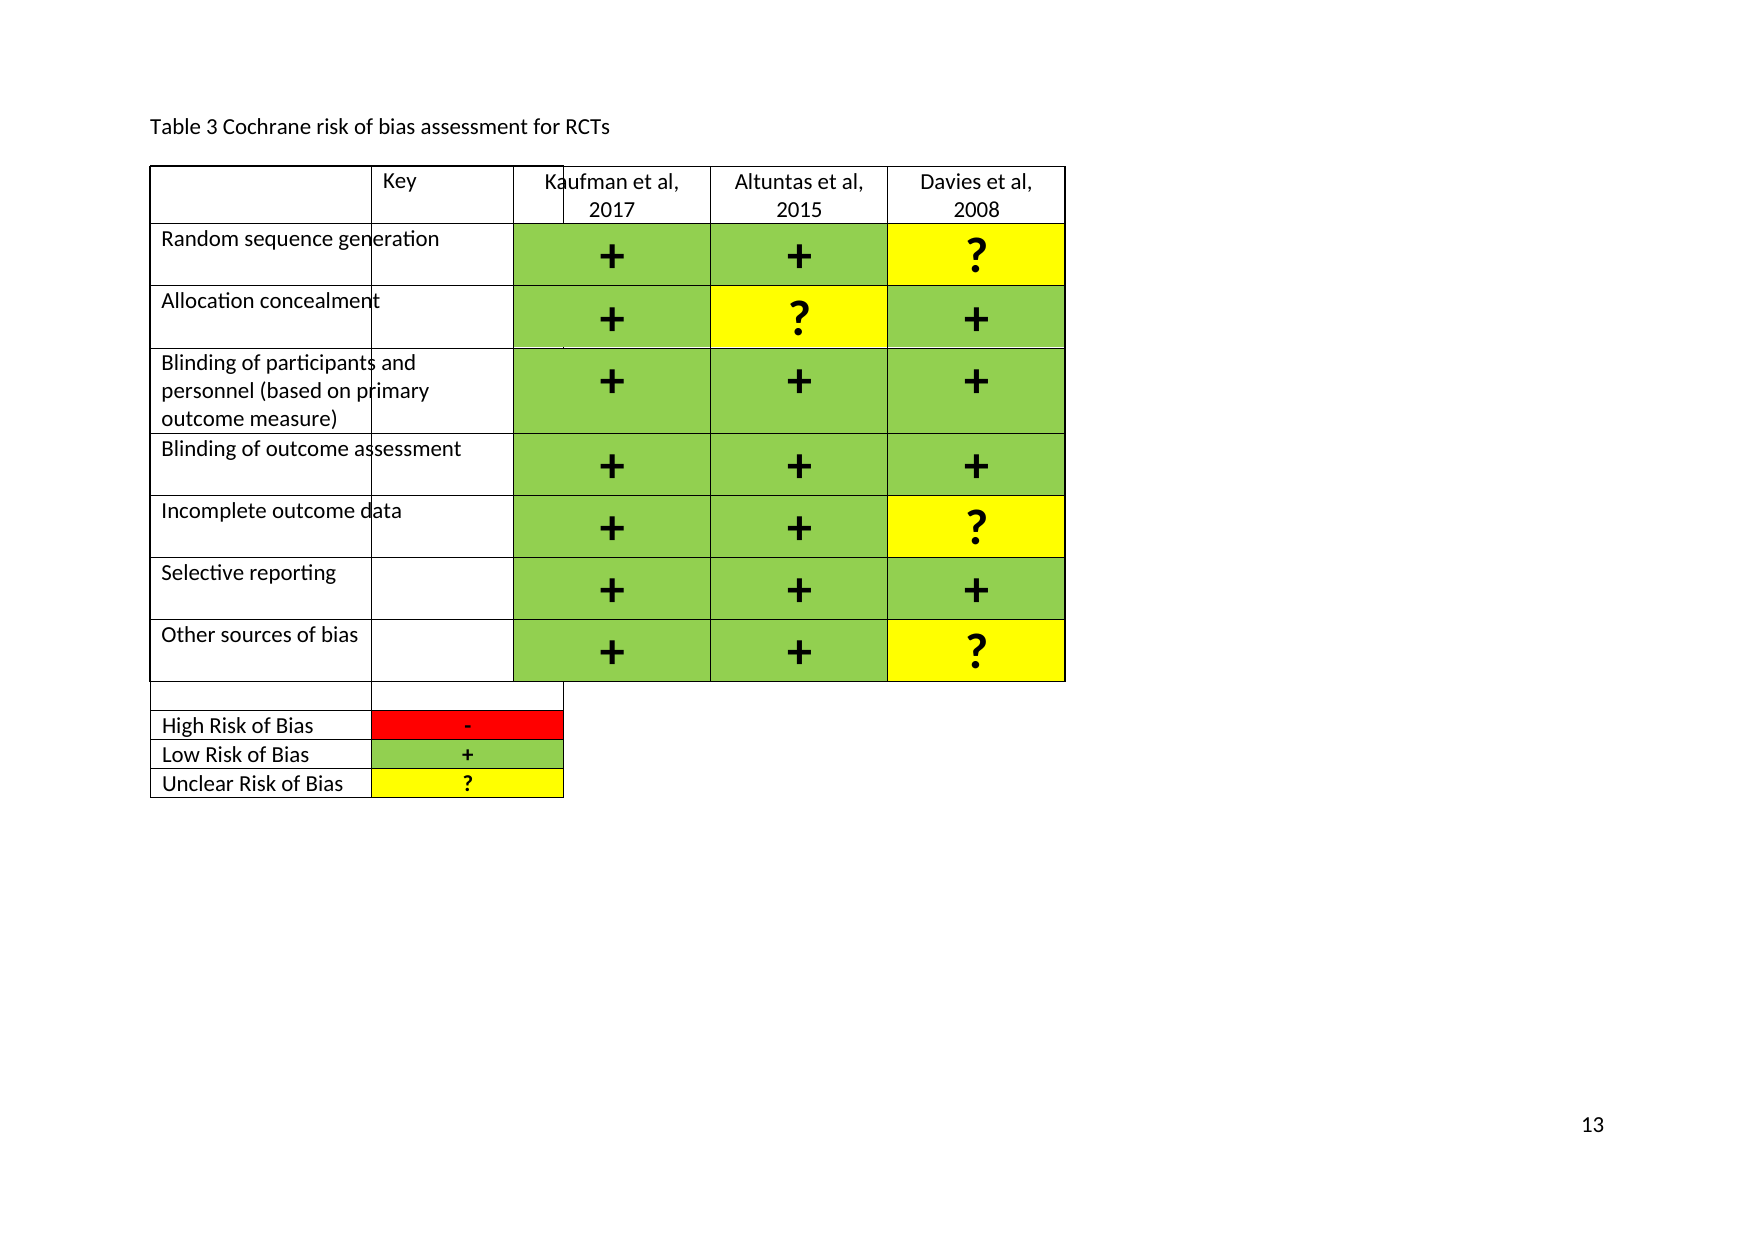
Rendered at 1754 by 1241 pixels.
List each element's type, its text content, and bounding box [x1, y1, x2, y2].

table_cell ? [888, 224, 1064, 285]
table_cell + [514, 620, 710, 681]
table_cell + [514, 286, 710, 347]
table_cell + [888, 558, 1064, 619]
table_cell + [711, 224, 887, 285]
table_header [151, 167, 513, 223]
table_cell + [514, 224, 710, 285]
table_cell Other sources of bias [151, 620, 513, 681]
table_cell + [888, 349, 1064, 433]
table_cell + [372, 740, 563, 768]
table_header Davies et al, 2008 [888, 167, 1064, 223]
table_cell + [711, 434, 887, 495]
table_cell High Risk of Bias [151, 711, 371, 739]
table_cell + [514, 496, 710, 557]
table_header Key [372, 682, 563, 710]
table_cell + [514, 434, 710, 495]
table_cell Incomplete outcome data [151, 496, 513, 557]
table_cell Allocation concealment [151, 286, 513, 347]
table_header [151, 682, 371, 710]
table_cell - [372, 711, 563, 739]
table_cell Unclear Risk of Bias [151, 769, 371, 797]
table_cell + [711, 496, 887, 557]
table_cell Blinding of outcome assessment [151, 434, 513, 495]
table_cell + [514, 558, 710, 619]
table_cell Random sequence generation [151, 224, 513, 285]
table_cell + [711, 620, 887, 681]
table_cell + [514, 349, 710, 433]
table_cell + [888, 434, 1064, 495]
table_header Kaufman et al, 2017 [514, 167, 710, 223]
table_cell Selective reporting [151, 558, 513, 619]
table_cell + [711, 558, 887, 619]
table_cell + [711, 349, 887, 433]
table_cell ? [372, 769, 563, 797]
table_cell Blinding of participants and personnel (based on primary outcome measure) [151, 349, 513, 433]
table_cell ? [888, 496, 1064, 557]
table_header Altuntas et al, 2015 [711, 167, 887, 223]
table_cell Low Risk of Bias [151, 740, 371, 768]
table_cell ? [888, 620, 1064, 681]
table_cell + [888, 286, 1064, 347]
table_cell ? [711, 286, 887, 347]
text Table 3 Cochrane risk of bias assessment for RCTs [150, 112, 1604, 140]
